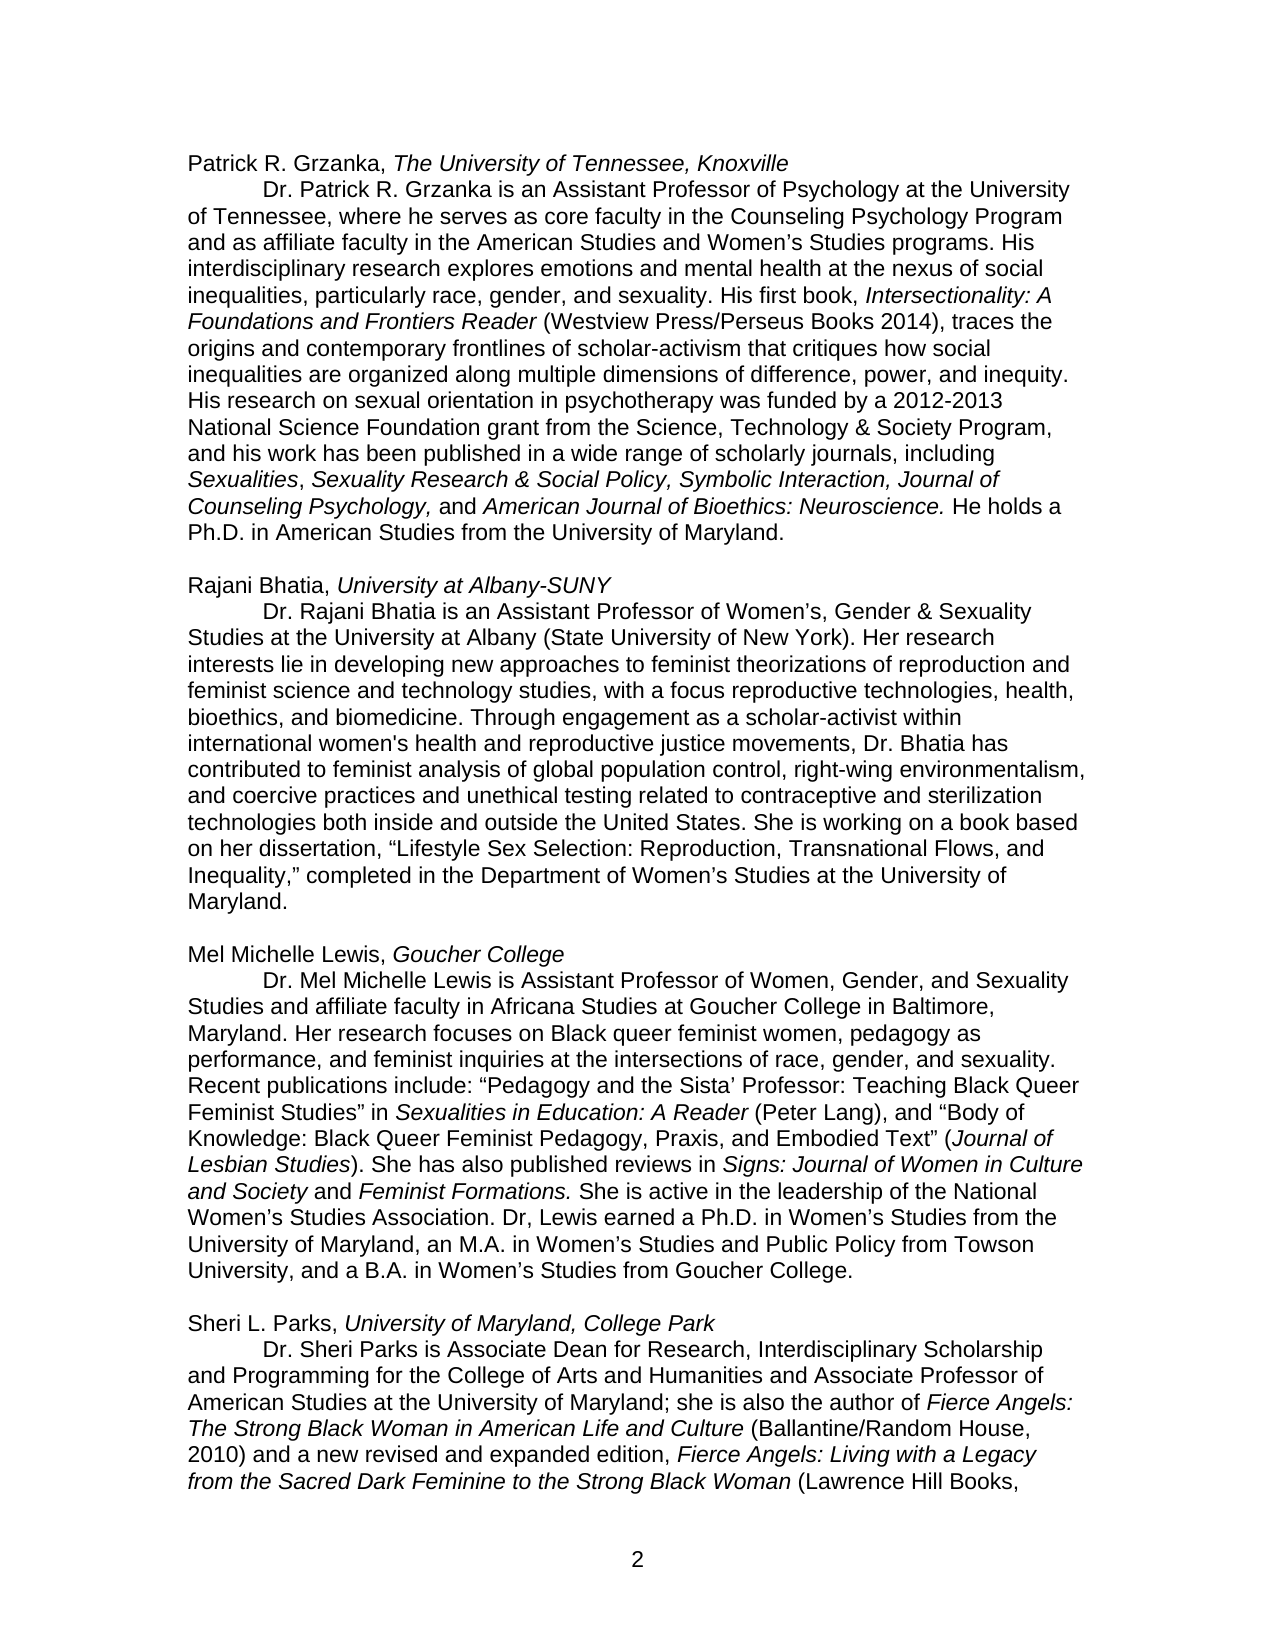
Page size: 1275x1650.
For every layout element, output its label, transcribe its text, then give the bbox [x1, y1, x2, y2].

text Mel Michelle Lewis, Goucher College [187, 941, 1087, 967]
text Dr. Rajani Bhatia is an Assistant Professor of Women’s, Gender & Sexuality Studies at the University at Albany (State University of New York). Her research interests lie in developing new approaches to feminist theorizations of reproduction and feminist science and technology studies, with a focus reproductive technologies, health, bioethics, and biomedicine. Through engagement as a scholar-activist within international women's health and reproductive justice movements, Dr. Bhatia has contributed to feminist analysis of global population control, right-wing environmentalism, and coercive practices and unethical testing related to contraceptive and sterilization technologies both inside and outside the United States. She is working on a book based on her dissertation, “Lifestyle Sex Selection: Reproduction, Transnational Flows, and Inequality,” completed in the Department of Women’s Studies at the University of Maryland. [187, 598, 1087, 914]
text Dr. Mel Michelle Lewis is Assistant Professor of Women, Gender, and Sexuality Studies and affiliate faculty in Africana Studies at Goucher College in Baltimore, Maryland. Her research focuses on Black queer feminist women, pedagogy as performance, and feminist inquiries at the intersections of race, gender, and sexuality. Recent publications include: “Pedagogy and the Sista’ Professor: Teaching Black Queer Feminist Studies” in Sexualities in Education: A Reader (Peter Lang), and “Body of Knowledge: Black Queer Feminist Pedagogy, Praxis, and Embodied Text” (Journal of Lesbian Studies). She has also published reviews in Signs: Journal of Women in Culture and Society and Feminist Formations. She is active in the leadership of the National Women’s Studies Association. Dr, Lewis earned a Ph.D. in Women’s Studies from the University of Maryland, an M.A. in Women’s Studies and Public Policy from Towson University, and a B.A. in Women’s Studies from Goucher College. [187, 967, 1087, 1283]
text Rajani Bhatia, University at Albany-SUNY [187, 572, 1087, 598]
text Sheri L. Parks, University of Maryland, College Park [187, 1309, 1087, 1336]
text Patrick R. Grzanka, The University of Tennessee, Knoxville [187, 150, 1087, 176]
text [187, 1336, 1087, 1494]
text Dr. Patrick R. Grzanka is an Assistant Professor of Psychology at the University of Tennessee, where he serves as core faculty in the Counseling Psychology Program and as affiliate faculty in the American Studies and Women’s Studies programs. His interdisciplinary research explores emotions and mental health at the nexus of social inequalities, particularly race, gender, and sexuality. His first book, Intersectionality: A Foundations and Frontiers Reader (Westview Press/Perseus Books 2014), traces the origins and contemporary frontlines of scholar-activism that critiques how social inequalities are organized along multiple dimensions of difference, power, and inequity. His research on sexual orientation in psychotherapy was funded by a 2012-2013 National Science Foundation grant from the Science, Technology & Society Program, and his work has been published in a wide range of scholarly journals, including Sexualities, Sexuality Research & Social Policy, Symbolic Interaction, Journal of Counseling Psychology, and American Journal of Bioethics: Neuroscience. He holds a Ph.D. in American Studies from the University of Maryland. [187, 176, 1087, 545]
